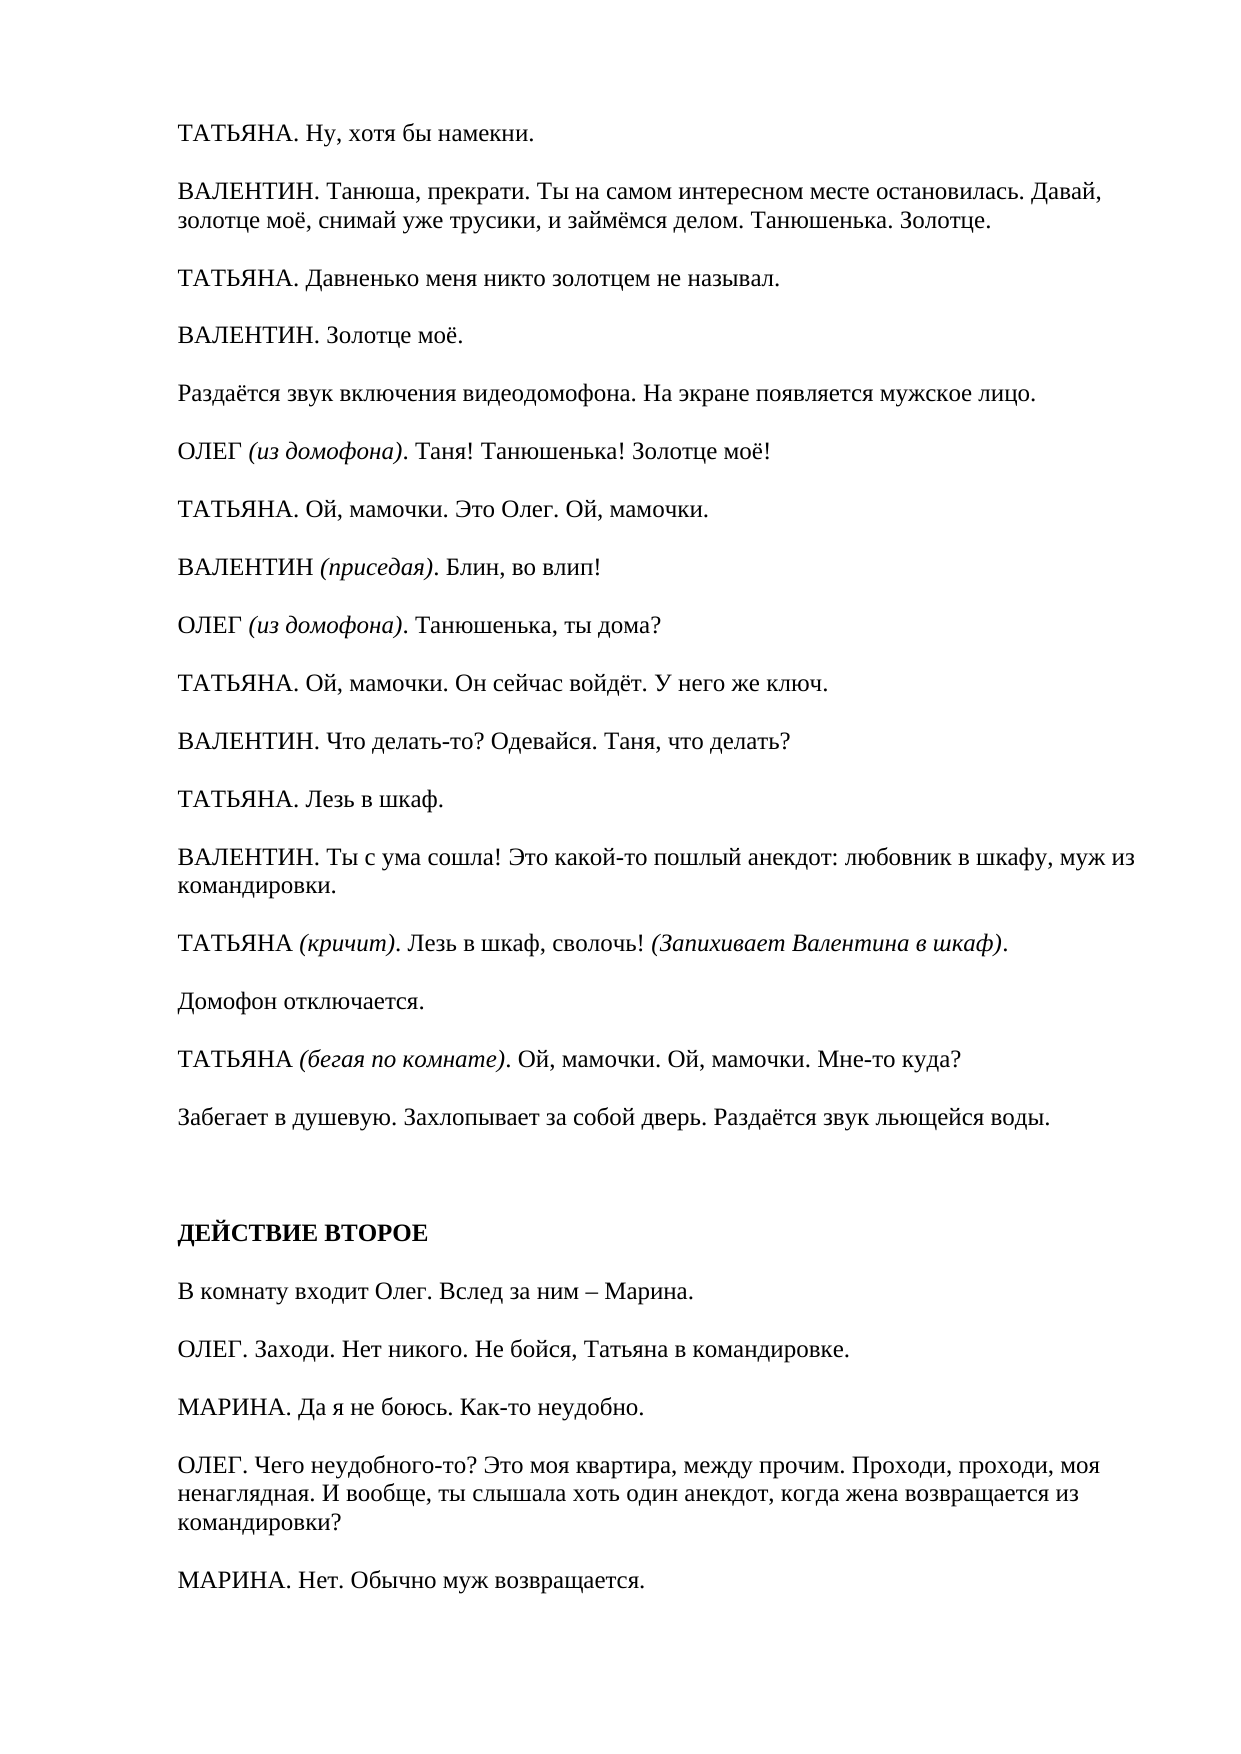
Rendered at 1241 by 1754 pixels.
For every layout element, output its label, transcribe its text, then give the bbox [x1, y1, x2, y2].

text ОЛЕГ (из домофона). Танюшенька, ты дома? [177, 610, 1152, 639]
text Раздаётся звук включения видеодомофона. На экране появляется мужское лицо. [177, 378, 1152, 407]
text Домофон отключается. [177, 986, 1152, 1015]
text В комнату входит Олег. Вслед за ним – Марина. [177, 1276, 1152, 1305]
text ОЛЕГ. Чего неудобного-то? Это моя квартира, между прочим. Проходи, проходи, моя ненаглядная. И вообще, ты слышала хоть один анекдот, когда жена возвращается из командировки? [177, 1450, 1152, 1536]
text ТАТЬЯНА (кричит). Лезь в шкаф, сволочь! (Запихивает Валентина в шкаф). [177, 928, 1152, 957]
text ВАЛЕНТИН. Танюша, прекрати. Ты на самом интересном месте остановилась. Давай, золотце моё, снимай уже трусики, и займёмся делом. Танюшенька. Золотце. [177, 176, 1152, 233]
text ТАТЬЯНА (бегая по комнате). Ой, мамочки. Ой, мамочки. Мне-то куда? [177, 1044, 1152, 1073]
text ВАЛЕНТИН (приседая). Блин, во влип! [177, 552, 1152, 581]
text ОЛЕГ (из домофона). Таня! Танюшенька! Золотце моё! [177, 436, 1152, 465]
text Забегает в душевую. Захлопывает за собой дверь. Раздаётся звук льющейся воды. [177, 1102, 1152, 1131]
text ВАЛЕНТИН. Что делать-то? Одевайся. Таня, что делать? [177, 726, 1152, 755]
text ОЛЕГ. Заходи. Нет никого. Не бойся, Татьяна в командировке. [177, 1334, 1152, 1363]
text МАРИНА. Нет. Обычно муж возвращается. [177, 1565, 1152, 1594]
text ТАТЬЯНА. Ну, хотя бы намекни. [177, 118, 1152, 147]
text ДЕЙСТВИЕ ВТОРОЕ [177, 1218, 1152, 1247]
text ВАЛЕНТИН. Золотце моё. [177, 321, 1152, 349]
text МАРИНА. Да я не боюсь. Как-то неудобно. [177, 1392, 1152, 1421]
text ТАТЬЯНА. Ой, мамочки. Это Олег. Ой, мамочки. [177, 494, 1152, 523]
text ТАТЬЯНА. Давненько меня никто золотцем не называл. [177, 263, 1152, 291]
text ТАТЬЯНА. Лезь в шкаф. [177, 784, 1152, 813]
text ВАЛЕНТИН. Ты с ума сошла! Это какой-то пошлый анекдот: любовник в шкафу, муж из командировки. [177, 842, 1152, 899]
text ТАТЬЯНА. Ой, мамочки. Он сейчас войдёт. У него же ключ. [177, 668, 1152, 697]
